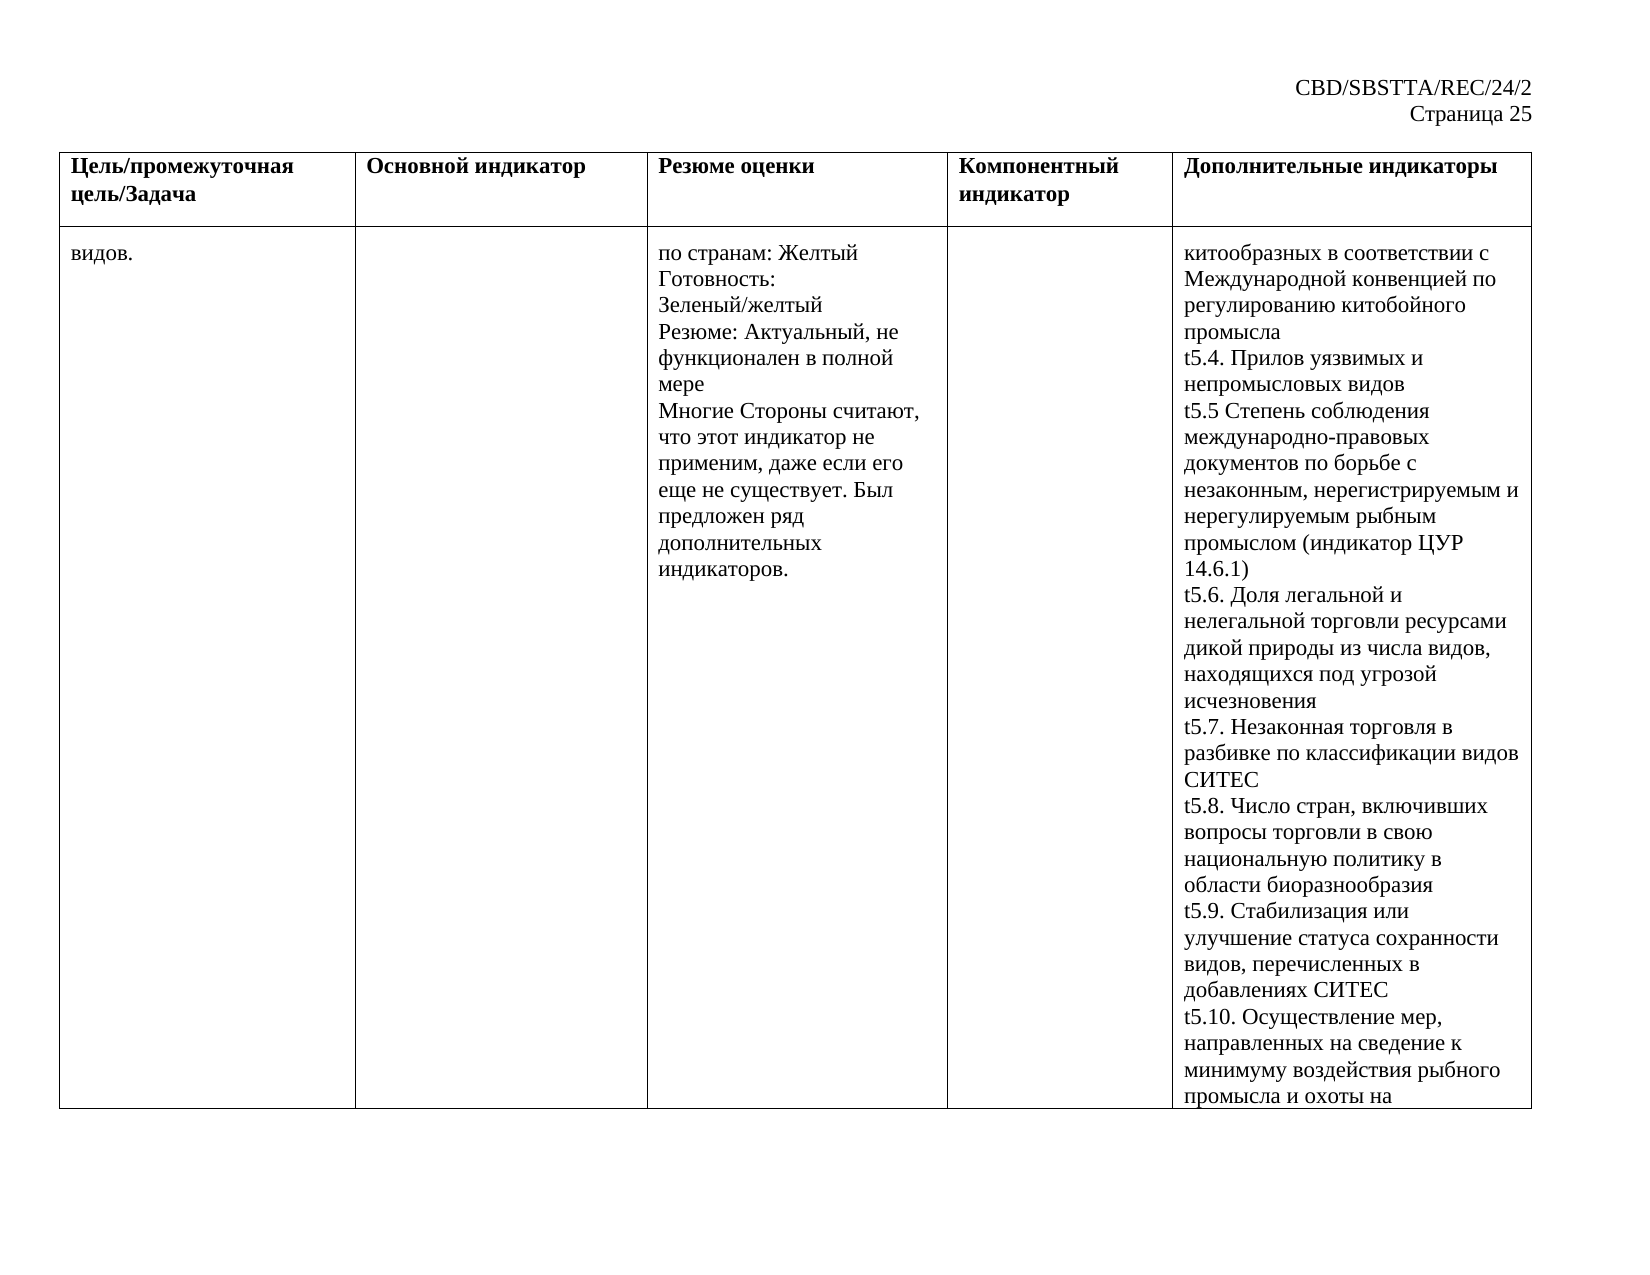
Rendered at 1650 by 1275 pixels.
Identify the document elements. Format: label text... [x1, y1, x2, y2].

table_header Компонентный индикатор [948, 153, 1172, 226]
table_header Цель/промежуточная цель/Задача [60, 153, 355, 226]
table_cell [1173, 227, 1531, 1108]
table_header Дополнительные индикаторы [1173, 153, 1531, 226]
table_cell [60, 227, 355, 1108]
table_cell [356, 227, 647, 1108]
table_header Основной индикатор [356, 153, 647, 226]
table_header Резюме оценки [648, 153, 947, 226]
table_cell [948, 227, 1172, 1108]
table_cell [648, 227, 947, 1108]
